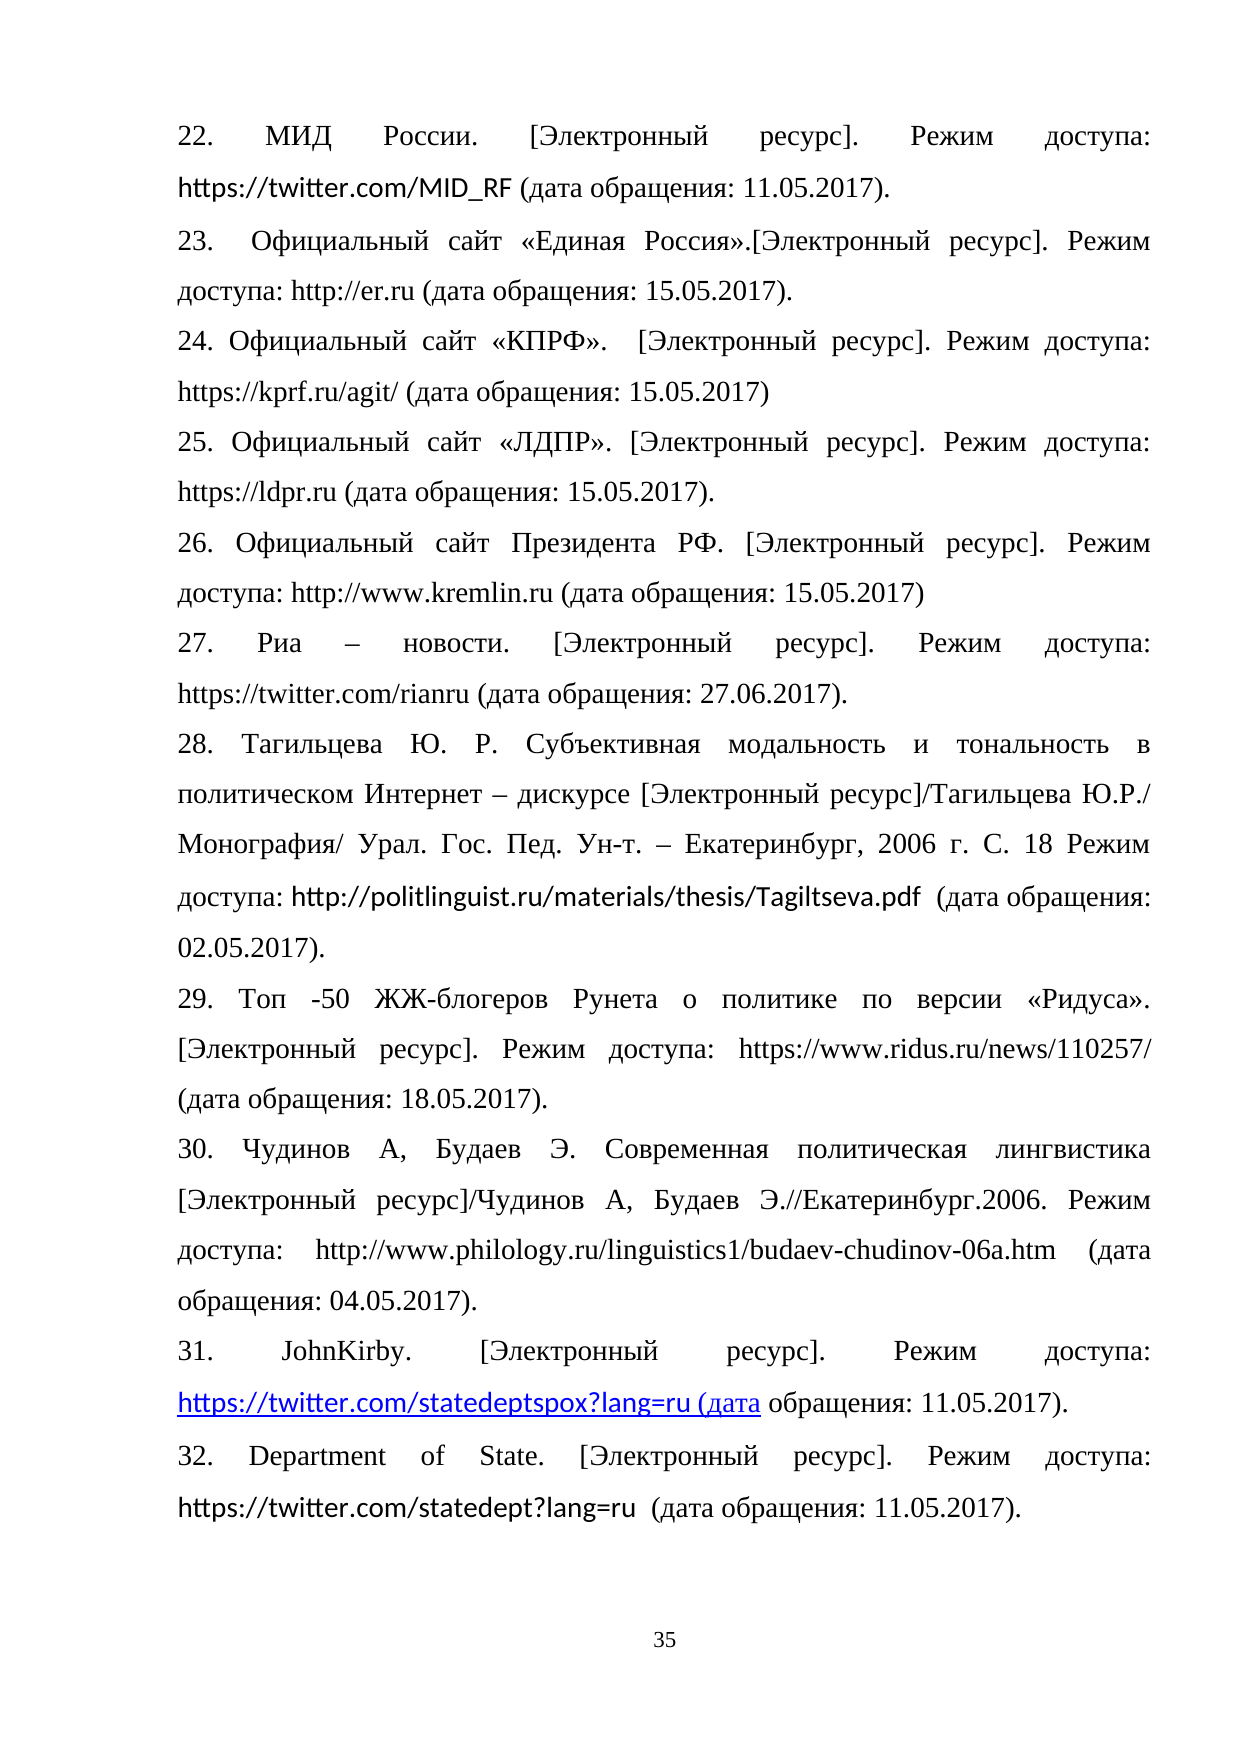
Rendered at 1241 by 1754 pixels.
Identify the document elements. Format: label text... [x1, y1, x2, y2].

text 23. Официальный сайт «Единая Россия».[Электронный ресурс]. Режим доступа: http://er.ru (дата обращения: 15.05.2017). [177, 223, 1152, 307]
text 28. Тагильцева Ю. Р. Субъективная модальность и тональность в политическом Интернет – дискурсе [Электронный ресурс]/Тагильцева Ю.Р./ Монография/ Урал. Гос. Пед. Ун-т. – Екатеринбург, 2006 г. С. 18 Режим доступа: http://politlinguist.ru/materials/thesis/Tagiltseva.pdf (дата обращения: 02.05.2017). [177, 726, 1152, 964]
text 29. Топ -50 ЖЖ-блогеров Рунета о политике по версии «Ридуса». [Электронный ресурс]. Режим доступа: https://www.ridus.ru/news/110257/ (дата обращения: 18.05.2017). [177, 981, 1152, 1115]
text 27. Риа – новости. [Электронный ресурс]. Режим доступа: https://twitter.com/rianru (дата обращения: 27.06.2017). [177, 625, 1152, 709]
text 22. МИД России. [Электронный ресурс]. Режим доступа: https://twitter.com/MID_RF (дата обращения: 11.05.2017). [177, 118, 1152, 205]
text 25. Официальный сайт «ЛДПР». [Электронный ресурс]. Режим доступа: https://ldpr.ru (дата обращения: 15.05.2017). [177, 424, 1152, 508]
text 24. Официальный сайт «КПРФ». [Электронный ресурс]. Режим доступа: https://kprf.ru/agit/ (дата обращения: 15.05.2017) [177, 323, 1152, 407]
text 31. JohnKirby. [Электронный ресурс]. Режим доступа: https://twitter.com/statedeptspox?lang=ru (дата обращения: 11.05.2017). [177, 1333, 1152, 1420]
text 32. Department of State. [Электронный ресурс]. Режим доступа: https://twitter.com/statedept?lang=ru (дата обращения: 11.05.2017). [177, 1438, 1152, 1525]
text 26. Официальный сайт Президента РФ. [Электронный ресурс]. Режим доступа: http://www.kremlin.ru (дата обращения: 15.05.2017) [177, 525, 1152, 609]
text 30. Чудинов А, Будаев Э. Современная политическая лингвистика [Электронный ресурс]/Чудинов А, Будаев Э.//Екатеринбург.2006. Режим доступа: http://www.philology.ru/linguistics1/budaev-chudinov-06a.htm (дата обращения: 04.05.2017). [177, 1132, 1152, 1316]
